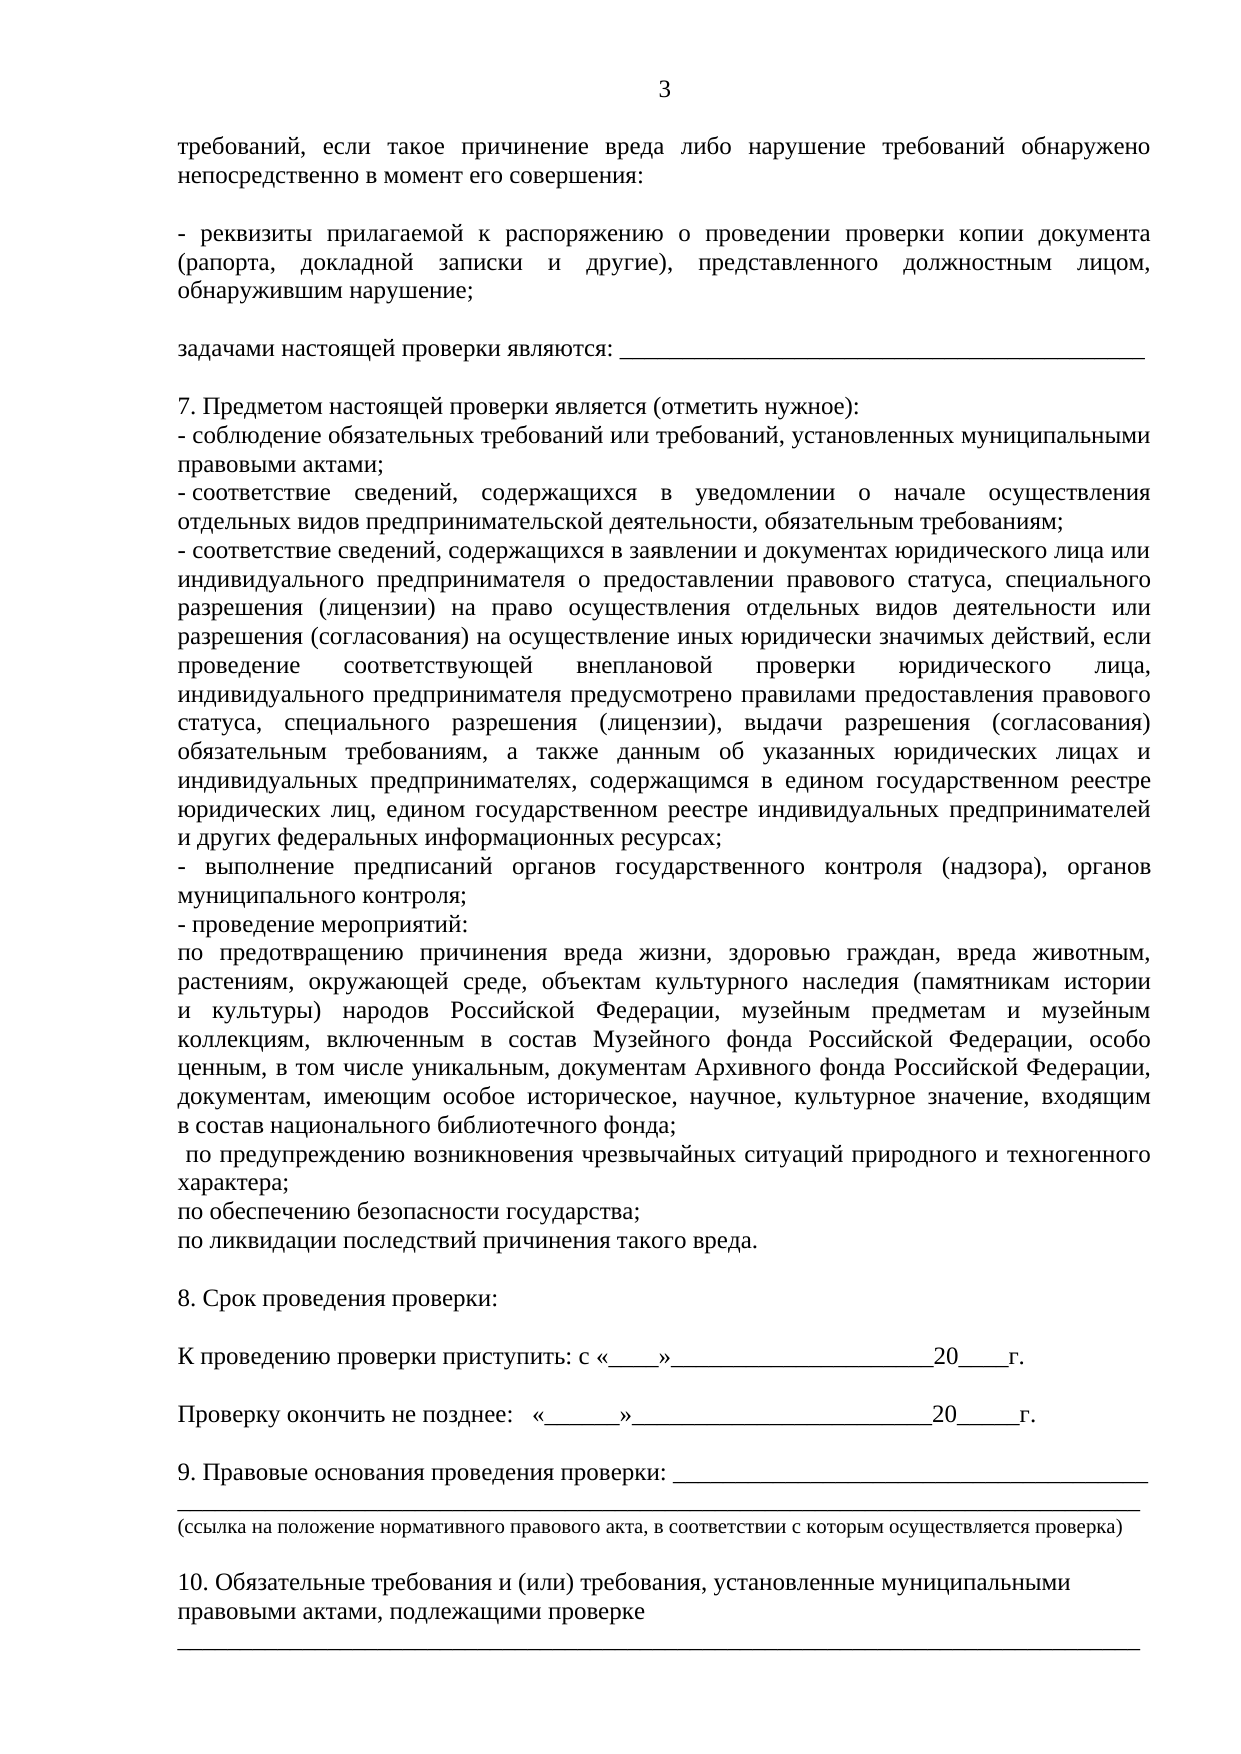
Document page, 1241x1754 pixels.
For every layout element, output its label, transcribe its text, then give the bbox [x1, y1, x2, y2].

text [177, 131, 1152, 189]
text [177, 1457, 1152, 1653]
text 7. Предметом настоящей проверки является (отметить нужное): [177, 391, 1152, 420]
text задачами настоящей проверки являются: __________________________________________ [177, 333, 1152, 362]
text - проведение мероприятий: [177, 909, 1152, 937]
text по обеспечению безопасности государства; [177, 1196, 1152, 1225]
text - реквизиты прилагаемой к распоряжению о проведении проверки копии документа (рапорта, докладной записки и другие), представленного должностным лицом, обнаружившим нарушение; [177, 218, 1152, 304]
text по предотвращению причинения вреда жизни, здоровью граждан, вреда животным, растениям, окружающей среде, объектам культурного наследия (памятникам истории и культуры) народов Российской Федерации, музейным предметам и музейным коллекциям, включенным в состав Музейного фонда Российской Федерации, особо ценным, в том числе уникальным, документам Архивного фонда Российской Федерации, документам, имеющим особое историческое, научное, культурное значение, входящим в состав национального библиотечного фонда; [177, 937, 1152, 1139]
text - соблюдение обязательных требований или требований, установленных муниципальными правовыми актами; [177, 420, 1152, 477]
text по ликвидации последствий причинения такого вреда. [177, 1225, 1152, 1254]
text по предупреждению возникновения чрезвычайных ситуаций природного и техногенного характера; [177, 1139, 1152, 1196]
text К проведению проверки приступить: с «____»_____________________20____г. [177, 1341, 1152, 1369]
text - выполнение предписаний органов государственного контроля (надзора), органов муниципального контроля; [177, 851, 1152, 909]
text Проверку окончить не позднее: «______»________________________20_____г. [177, 1399, 1152, 1427]
text - соответствие сведений, содержащихся в уведомлении о начале осуществления отдельных видов предпринимательской деятельности, обязательным требованиям; [177, 477, 1152, 535]
text 8. Срок проведения проверки: [177, 1283, 1152, 1312]
text - соответствие сведений, содержащихся в заявлении и документах юридического лица или индивидуального предпринимателя о предоставлении правового статуса, специального разрешения (лицензии) на право осуществления отдельных видов деятельности или разрешения (согласования) на осуществление иных юридически значимых действий, если проведение соответствующей внеплановой проверки юридического лица, индивидуального предпринимателя предусмотрено правилами предоставления правового статуса, специального разрешения (лицензии), выдачи разрешения (согласования) обязательным требованиям, а также данным об указанных юридических лицах и индивидуальных предпринимателях, содержащимся в едином государственном реестре юридических лиц, едином государственном реестре индивидуальных предпринимателей и других федеральных информационных ресурсах; [177, 535, 1152, 851]
